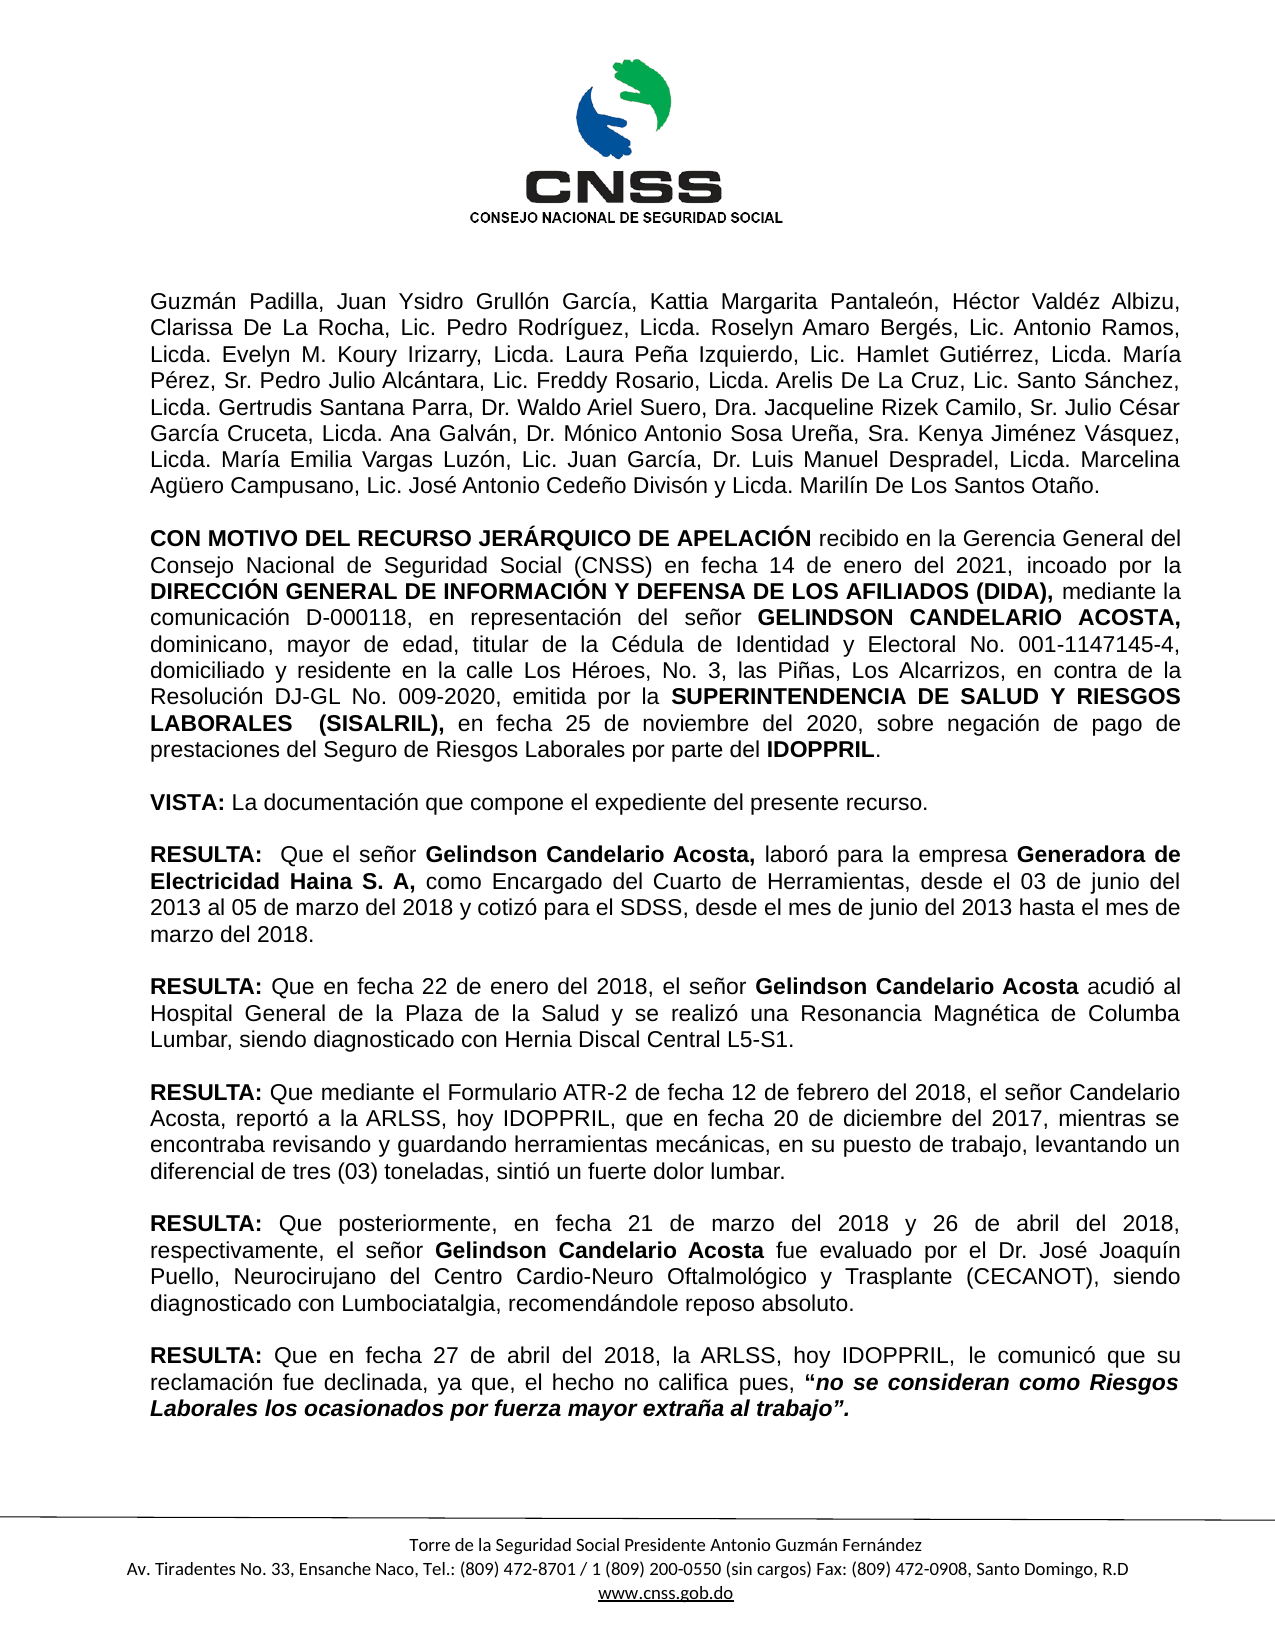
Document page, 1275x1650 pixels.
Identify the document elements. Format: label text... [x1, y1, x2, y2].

text VISTA: La documentación que compone el expediente del presente recurso. [150, 789, 1181, 815]
text CON MOTIVO DEL RECURSO JERÁRQUICO DE APELACIÓN recibido en la Gerencia General del Consejo Nacional de Seguridad Social (CNSS) en fecha 14 de enero del 2021, incoado por la DIRECCIÓN GENERAL DE INFORMACIÓN Y DEFENSA DE LOS AFILIADOS (DIDA), mediante la comunicación D-000118, en representación del señor GELINDSON CANDELARIO ACOSTA, dominicano, mayor de edad, titular de la Cédula de Identidad y Electoral No. 001-1147145-4, domiciliado y residente en la calle Los Héroes, No. 3, las Piñas, Los Alcarrizos, en contra de la Resolución DJ-GL No. 009-2020, emitida por la SUPERINTENDENCIA DE SALUD Y RIESGOS LABORALES (SISALRIL), en fecha 25 de noviembre del 2020, sobre negación de pago de prestaciones del Seguro de Riesgos Laborales por parte del IDOPPRIL. [150, 525, 1181, 762]
text RESULTA: Que en fecha 27 de abril del 2018, la ARLSS, hoy IDOPPRIL, le comunicó que su reclamación fue declinada, ya que, el hecho no califica pues, “no se consideran como Riesgos Laborales los ocasionados por fuerza mayor extraña al trabajo”. [150, 1342, 1181, 1421]
text RESULTA: Que el señor Gelindson Candelario Acosta, laboró para la empresa Generadora de Electricidad Haina S. A, como Encargado del Cuarto de Herramientas, desde el 03 de junio del 2013 al 05 de marzo del 2018 y cotizó para el SDSS, desde el mes de junio del 2013 hasta el mes de marzo del 2018. [150, 841, 1181, 947]
text RESULTA: Que posteriormente, en fecha 21 de marzo del 2018 y 26 de abril del 2018, respectivamente, el señor Gelindson Candelario Acosta fue evaluado por el Dr. José Joaquín Puello, Neurocirujano del Centro Cardio-Neuro Oftalmológico y Trasplante (CECANOT), siendo diagnosticado con Lumbociatalgia, recomendándole reposo absoluto. [150, 1210, 1181, 1316]
text RESULTA: Que mediante el Formulario ATR-2 de fecha 12 de febrero del 2018, el señor Candelario Acosta, reportó a la ARLSS, hoy IDOPPRIL, que en fecha 20 de diciembre del 2017, mientras se encontraba revisando y guardando herramientas mecánicas, en su puesto de trabajo, levantando un diferencial de tres (03) toneladas, sintió un fuerte dolor lumbar. [150, 1079, 1181, 1184]
picture [460, 44, 791, 242]
text RESULTA: Que en fecha 22 de enero del 2018, el señor Gelindson Candelario Acosta acudió al Hospital General de la Plaza de la Salud y se realizó una Resonancia Magnética de Columba Lumbar, siendo diagnosticado con Hernia Discal Central L5-S1. [150, 973, 1181, 1052]
